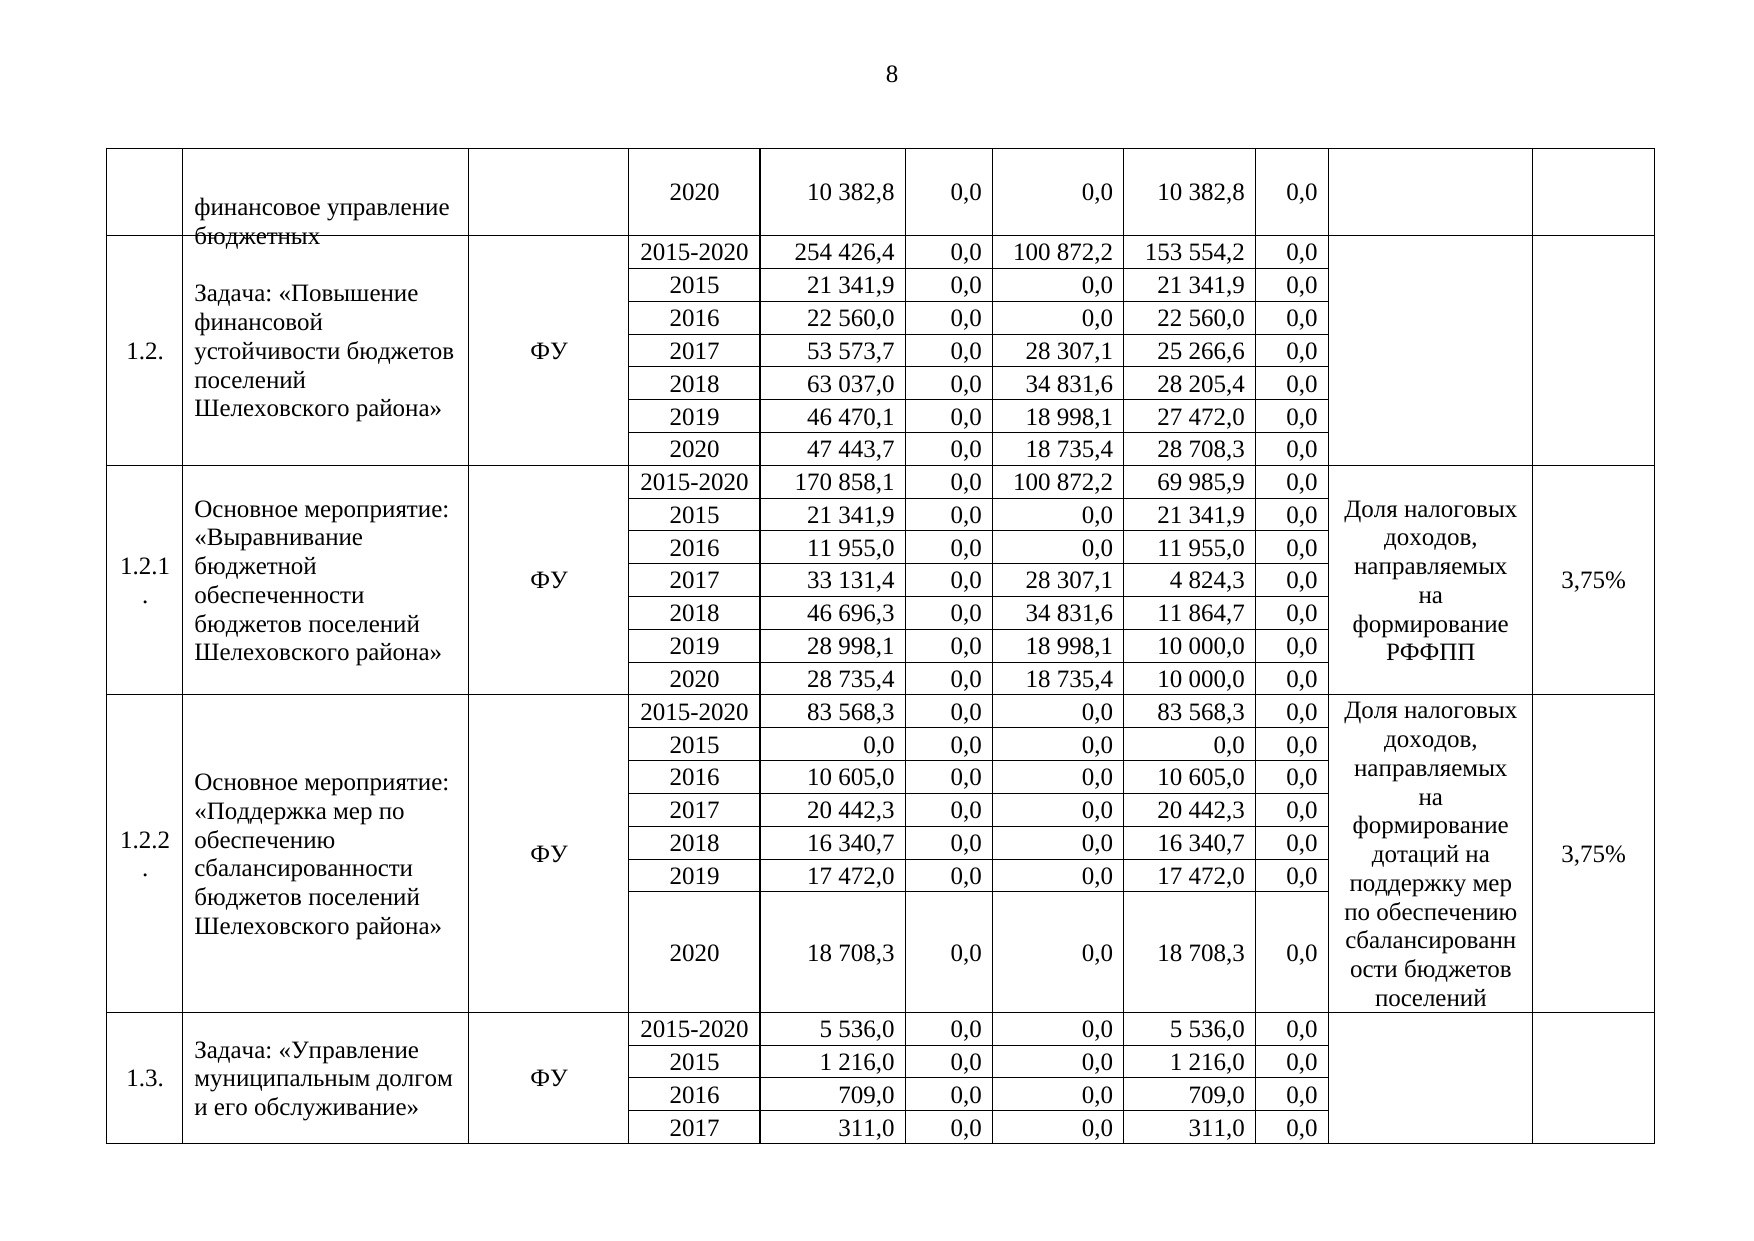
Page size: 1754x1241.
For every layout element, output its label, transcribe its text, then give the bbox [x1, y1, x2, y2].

table_cell 0,0 [906, 564, 992, 596]
table_cell 0,0 [906, 663, 992, 694]
table_cell ФУ [469, 1013, 628, 1143]
table_cell 28 735,4 [761, 663, 905, 694]
table_cell 5 536,0 [761, 1013, 905, 1044]
table_cell 0,0 [906, 1078, 992, 1110]
table_cell 0,0 [906, 1046, 992, 1077]
table_cell 0,0 [906, 860, 992, 891]
table_cell 18 998,1 [993, 630, 1123, 662]
table_cell 46 470,1 [761, 400, 905, 432]
table_cell 0,0 [1256, 892, 1328, 1012]
table_cell 0,0 [1256, 695, 1328, 727]
table_cell 0,0 [1256, 499, 1328, 530]
table_cell 0,0 [1256, 400, 1328, 432]
table_cell 100 872,2 [993, 236, 1123, 268]
table_cell 0,0 [906, 433, 992, 465]
table_cell 0,0 [993, 302, 1123, 333]
table_cell 0,0 [906, 367, 992, 399]
table_cell 27 472,0 [1124, 400, 1255, 432]
table_cell Основное мероприятие: «Поддержка мер по обеспечению сбалансированности бюджетов поселений Шелеховского района» [183, 695, 468, 1012]
table_cell 709,0 [761, 1078, 905, 1110]
table_cell 1.3. [107, 1013, 182, 1143]
table_cell 0,0 [906, 597, 992, 629]
table_cell 1.2.2. [107, 695, 182, 1012]
table_cell 0,0 [1256, 1078, 1328, 1110]
table_cell 28 998,1 [761, 630, 905, 662]
table_cell 1.2. [107, 236, 182, 465]
table_cell 0,0 [906, 335, 992, 366]
table_cell 2016 [629, 302, 759, 333]
table_cell 2015-2020 [629, 466, 759, 497]
table_cell 63 037,0 [761, 367, 905, 399]
table_cell Основное мероприятие: «Выравнивание бюджетной обеспеченности бюджетов поселений Шелеховского района» [183, 466, 468, 694]
table_cell 0,0 [906, 1013, 992, 1044]
table_cell 153 554,2 [1124, 236, 1255, 268]
table_cell 47 443,7 [761, 433, 905, 465]
table_cell 2018 [629, 597, 759, 629]
table_cell 22 560,0 [761, 302, 905, 333]
table_cell 2015-2020 [629, 236, 759, 268]
table_cell 0,0 [761, 728, 905, 760]
table_cell 2015 [629, 269, 759, 301]
table_cell 10 605,0 [761, 761, 905, 793]
table_cell 0,0 [1256, 335, 1328, 366]
table_cell 2015 [629, 499, 759, 530]
table_cell 170 858,1 [761, 466, 905, 497]
table_cell 0,0 [1256, 1013, 1328, 1044]
table_cell 10 000,0 [1124, 630, 1255, 662]
table_cell 2018 [629, 367, 759, 399]
table_cell 3,75% [1533, 466, 1654, 694]
table_cell 0,0 [906, 302, 992, 333]
table_cell 0,0 [993, 1046, 1123, 1077]
table_cell 46 696,3 [761, 597, 905, 629]
table_cell 2016 [629, 531, 759, 563]
table_cell 0,0 [906, 695, 992, 727]
table_cell 0,0 [906, 400, 992, 432]
table_cell 17 472,0 [761, 860, 905, 891]
table_cell 10 382,8 [761, 149, 905, 235]
table_cell 0,0 [906, 1111, 992, 1143]
table_cell 0,0 [1256, 827, 1328, 858]
table_cell 1 216,0 [761, 1046, 905, 1077]
table_cell 18 708,3 [1124, 892, 1255, 1012]
table_cell Доля налоговых доходов, направляемых на формирование дотаций на поддержку мер по обеспечению сбалансированности бюджетов поселений [1329, 695, 1532, 1012]
table_cell 0,0 [993, 499, 1123, 530]
table_cell 0,0 [1256, 663, 1328, 694]
table_cell 2020 [629, 663, 759, 694]
table_cell 16 340,7 [1124, 827, 1255, 858]
table_cell 2015 [629, 728, 759, 760]
table_cell 21 341,9 [761, 269, 905, 301]
table_cell 20 442,3 [761, 794, 905, 826]
table_cell 0,0 [993, 728, 1123, 760]
table_cell 0,0 [993, 892, 1123, 1012]
table_cell 0,0 [993, 1111, 1123, 1143]
table_cell 10 382,8 [1124, 149, 1255, 235]
table_cell 0,0 [993, 1013, 1123, 1044]
table_cell 0,0 [993, 761, 1123, 793]
table_cell 0,0 [1256, 761, 1328, 793]
table_cell 0,0 [993, 860, 1123, 891]
table_cell ФУ [469, 466, 628, 694]
table_cell 0,0 [1256, 564, 1328, 596]
table_cell 0,0 [906, 892, 992, 1012]
table_cell 20 442,3 [1124, 794, 1255, 826]
table_cell 18 735,4 [993, 663, 1123, 694]
table_cell 0,0 [993, 794, 1123, 826]
table_cell 0,0 [1256, 630, 1328, 662]
table_cell 2019 [629, 860, 759, 891]
table_cell 0,0 [1256, 728, 1328, 760]
table_cell 709,0 [1124, 1078, 1255, 1110]
table_cell 0,0 [1256, 236, 1328, 268]
table_cell 17 472,0 [1124, 860, 1255, 891]
table_cell 33 131,4 [761, 564, 905, 596]
table_cell 0,0 [1256, 794, 1328, 826]
table_cell 10 000,0 [1124, 663, 1255, 694]
table_cell 0,0 [1256, 1046, 1328, 1077]
table_cell 0,0 [1256, 149, 1328, 235]
table_cell 0,0 [906, 149, 992, 235]
table_cell 2016 [629, 761, 759, 793]
table_cell 2017 [629, 335, 759, 366]
table_cell 2016 [629, 1078, 759, 1110]
table_cell 0,0 [906, 531, 992, 563]
table_cell 2020 [629, 433, 759, 465]
table_cell 21 341,9 [761, 499, 905, 530]
table_cell 0,0 [1256, 367, 1328, 399]
table_cell 11 955,0 [761, 531, 905, 563]
table_cell Доля налоговых доходов, направляемых на формирование РФФПП [1329, 466, 1532, 694]
table_cell 0,0 [993, 695, 1123, 727]
table_cell 28 307,1 [993, 564, 1123, 596]
table_cell 0,0 [906, 794, 992, 826]
table_cell 0,0 [1256, 302, 1328, 333]
table_cell 1 216,0 [1124, 1046, 1255, 1077]
table_cell 0,0 [906, 466, 992, 497]
table_cell 18 735,4 [993, 433, 1123, 465]
table_cell 0,0 [906, 728, 992, 760]
table_cell 2015-2020 [629, 695, 759, 727]
table_cell 34 831,6 [993, 367, 1123, 399]
table_cell 311,0 [1124, 1111, 1255, 1143]
table_cell 34 831,6 [993, 597, 1123, 629]
table_cell Задача: «Повышение финансовой устойчивости бюджетов поселений Шелеховского района» [183, 236, 468, 465]
table_cell 0,0 [1256, 466, 1328, 497]
table_cell 69 985,9 [1124, 466, 1255, 497]
table_cell 53 573,7 [761, 335, 905, 366]
table_cell 0,0 [906, 236, 992, 268]
table_cell 0,0 [906, 499, 992, 530]
table_cell ФУ [469, 695, 628, 1012]
table_cell 21 341,9 [1124, 269, 1255, 301]
table_cell 10 605,0 [1124, 761, 1255, 793]
table_cell ФУ [469, 236, 628, 465]
table_cell 0,0 [1256, 860, 1328, 891]
table_cell 5 536,0 [1124, 1013, 1255, 1044]
table_cell 16 340,7 [761, 827, 905, 858]
table_cell 2017 [629, 1111, 759, 1143]
table_cell 2019 [629, 400, 759, 432]
table_cell 0,0 [1256, 269, 1328, 301]
table_cell 0,0 [993, 827, 1123, 858]
table_cell 21 341,9 [1124, 499, 1255, 530]
table_cell 25 266,6 [1124, 335, 1255, 366]
table_cell 2019 [629, 630, 759, 662]
table_cell 2020 [629, 149, 759, 235]
table_cell 0,0 [1256, 433, 1328, 465]
table_cell [1533, 236, 1654, 465]
table_cell 0,0 [906, 761, 992, 793]
table_cell 0,0 [906, 269, 992, 301]
table_cell [1329, 236, 1532, 465]
table_cell 0,0 [993, 149, 1123, 235]
table_cell 3,75% [1533, 695, 1654, 1012]
table_cell 0,0 [993, 531, 1123, 563]
table_cell 11 864,7 [1124, 597, 1255, 629]
table_cell 18 708,3 [761, 892, 905, 1012]
table_cell 100 872,2 [993, 466, 1123, 497]
table_cell 0,0 [993, 269, 1123, 301]
table_cell 311,0 [761, 1111, 905, 1143]
table_cell 2015-2020 [629, 1013, 759, 1044]
table_cell 83 568,3 [1124, 695, 1255, 727]
table_cell 0,0 [906, 827, 992, 858]
table_cell 0,0 [906, 630, 992, 662]
table_cell 2020 [629, 892, 759, 1012]
table_cell 2018 [629, 827, 759, 858]
table_cell [1329, 1013, 1532, 1143]
table_cell 1.2.1. [107, 466, 182, 694]
table_cell 254 426,4 [761, 236, 905, 268]
table_cell 18 998,1 [993, 400, 1123, 432]
table_cell 28 307,1 [993, 335, 1123, 366]
table_cell 0,0 [1256, 531, 1328, 563]
table_cell 22 560,0 [1124, 302, 1255, 333]
table_cell 11 955,0 [1124, 531, 1255, 563]
table_cell 28 205,4 [1124, 367, 1255, 399]
table_cell Задача: «Управление муниципальным долгом и его обслуживание» [183, 1013, 468, 1143]
table_cell 0,0 [1124, 728, 1255, 760]
table_cell 0,0 [1256, 1111, 1328, 1143]
table_cell 28 708,3 [1124, 433, 1255, 465]
table_cell 2015 [629, 1046, 759, 1077]
table_cell 0,0 [993, 1078, 1123, 1110]
table_cell 4 824,3 [1124, 564, 1255, 596]
table_cell 83 568,3 [761, 695, 905, 727]
table_cell 2017 [629, 564, 759, 596]
table_cell 2017 [629, 794, 759, 826]
table_cell 0,0 [1256, 597, 1328, 629]
table_cell [1533, 1013, 1654, 1143]
